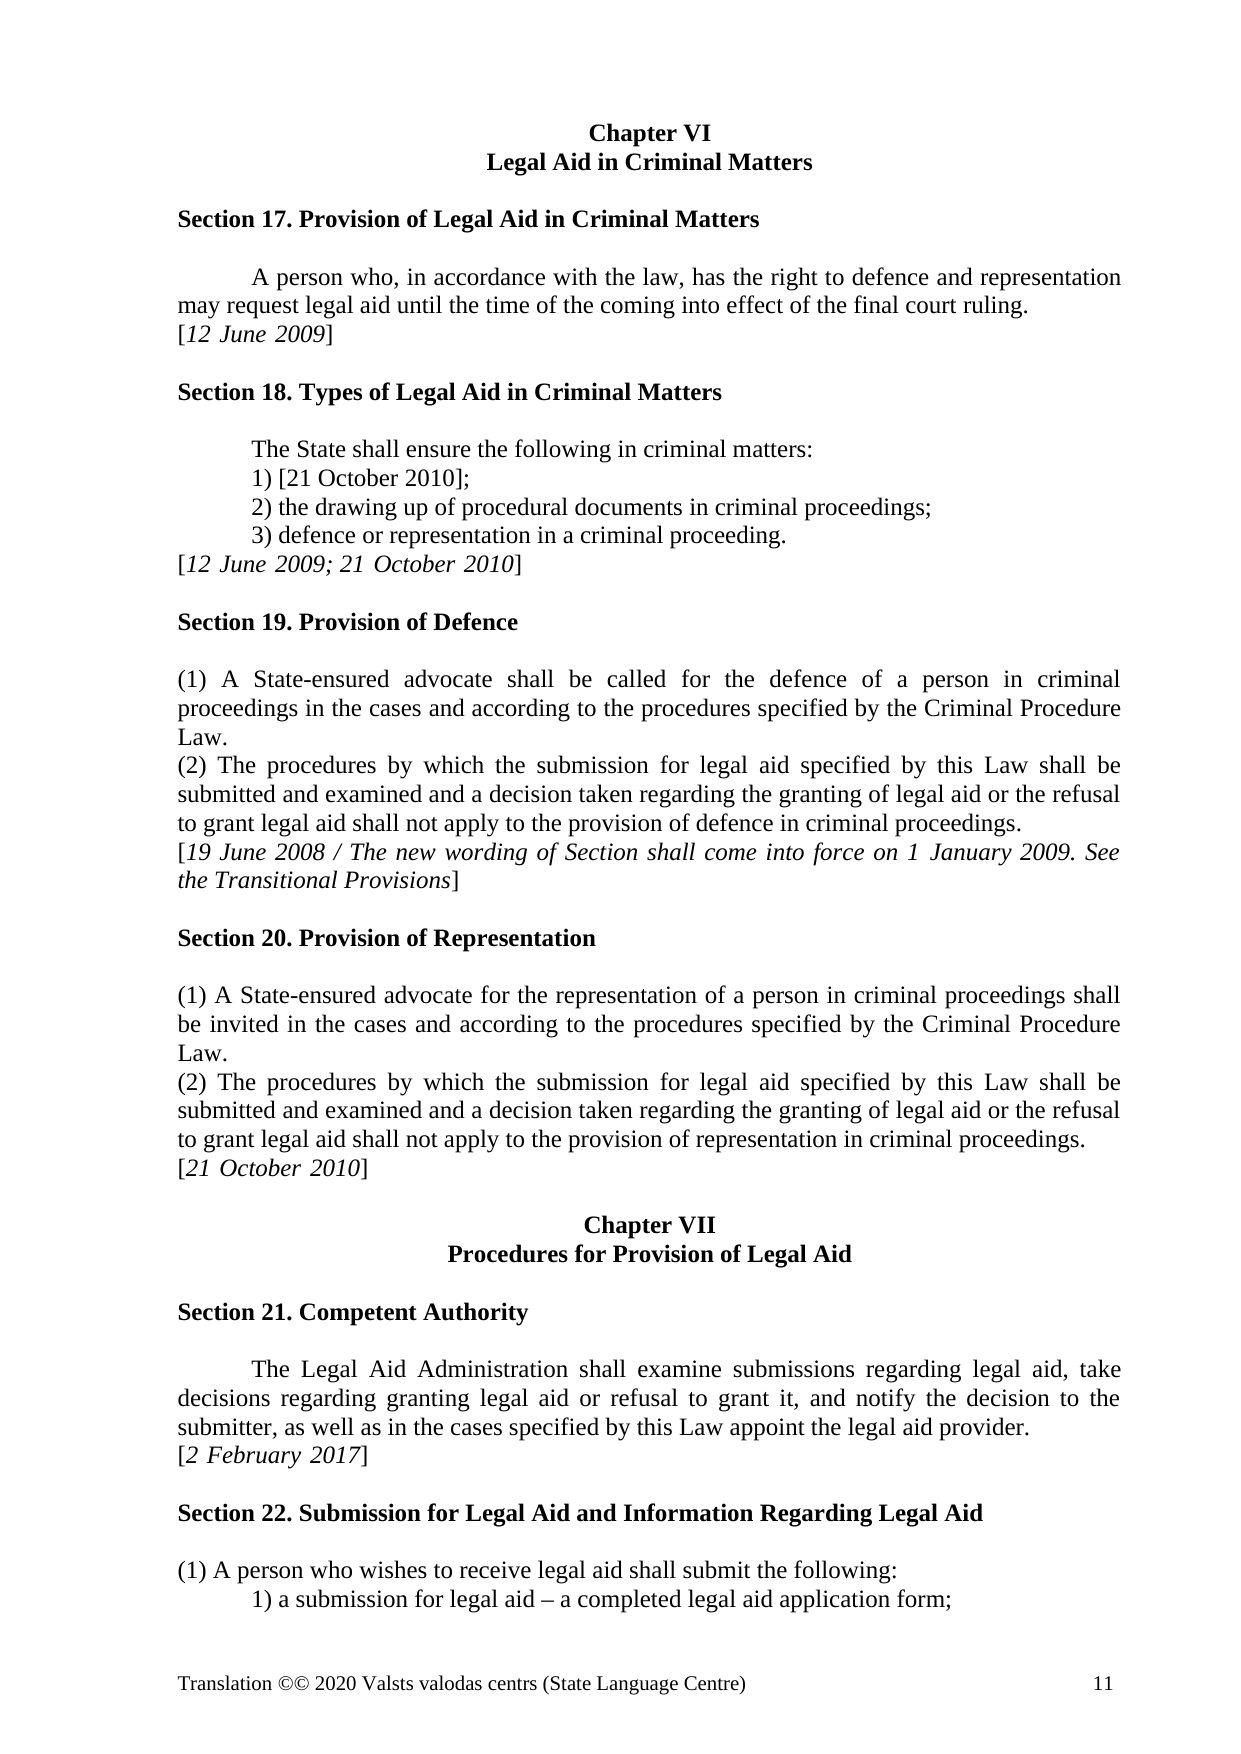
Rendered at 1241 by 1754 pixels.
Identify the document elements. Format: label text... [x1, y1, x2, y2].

text (1) A State-ensured advocate shall be called for the defence of a person in criminal proceedings in the cases and according to the procedures specified by the Criminal Procedure Law. [177, 664, 1122, 751]
text A person who, in accordance with the law, has the right to defence and representation may request legal aid until the time of the coming into effect of the final court ruling. [177, 262, 1122, 319]
text Legal Aid in Criminal Matters [177, 147, 1122, 176]
text [12 June 2009] [177, 319, 1122, 348]
text Procedures for Provision of Legal Aid [177, 1239, 1122, 1268]
text (2) The procedures by which the submission for legal aid specified by this Law shall be submitted and examined and a decision taken regarding the granting of legal aid or the refusal to grant legal aid shall not apply to the provision of defence in criminal proceedings. [177, 751, 1122, 837]
text [21 October 2010] [177, 1153, 1122, 1182]
text Chapter VI [177, 118, 1122, 147]
text 3) defence or representation in a criminal proceeding. [177, 521, 1122, 549]
text Section 21. Competent Authority [177, 1297, 1122, 1326]
text (2) The procedures by which the submission for legal aid specified by this Law shall be submitted and examined and a decision taken regarding the granting of legal aid or the refusal to grant legal aid shall not apply to the provision of representation in criminal proceedings. [177, 1067, 1122, 1153]
text The State shall ensure the following in criminal matters: [177, 434, 1122, 463]
text (1) A person who wishes to receive legal aid shall submit the following: [177, 1556, 1122, 1584]
text Chapter VII [177, 1211, 1122, 1239]
text Section 20. Provision of Representation [177, 923, 1122, 952]
text The Legal Aid Administration shall examine submissions regarding legal aid, take decisions regarding granting legal aid or refusal to grant it, and notify the decision to the submitter, as well as in the cases specified by this Law appoint the legal aid provider. [177, 1354, 1122, 1441]
text Section 22. Submission for Legal Aid and Information Regarding Legal Aid [177, 1498, 1122, 1527]
text [12 June 2009; 21 October 2010] [177, 549, 1122, 578]
text Section 18. Types of Legal Aid in Criminal Matters [177, 377, 1122, 406]
text [19 June 2008 / The new wording of Section shall come into force on 1 January 2009. See the Transitional Provisions] [177, 837, 1122, 894]
text [2 February 2017] [177, 1441, 1122, 1469]
text 1) a submission for legal aid – a completed legal aid application form; [177, 1584, 1122, 1613]
text 1) [21 October 2010]; [177, 463, 1122, 492]
text (1) A State-ensured advocate for the representation of a person in criminal proceedings shall be invited in the cases and according to the procedures specified by the Criminal Procedure Law. [177, 981, 1122, 1067]
text Section 19. Provision of Defence [177, 607, 1122, 636]
text 2) the drawing up of procedural documents in criminal proceedings; [177, 492, 1122, 521]
text Section 17. Provision of Legal Aid in Criminal Matters [177, 204, 1122, 233]
